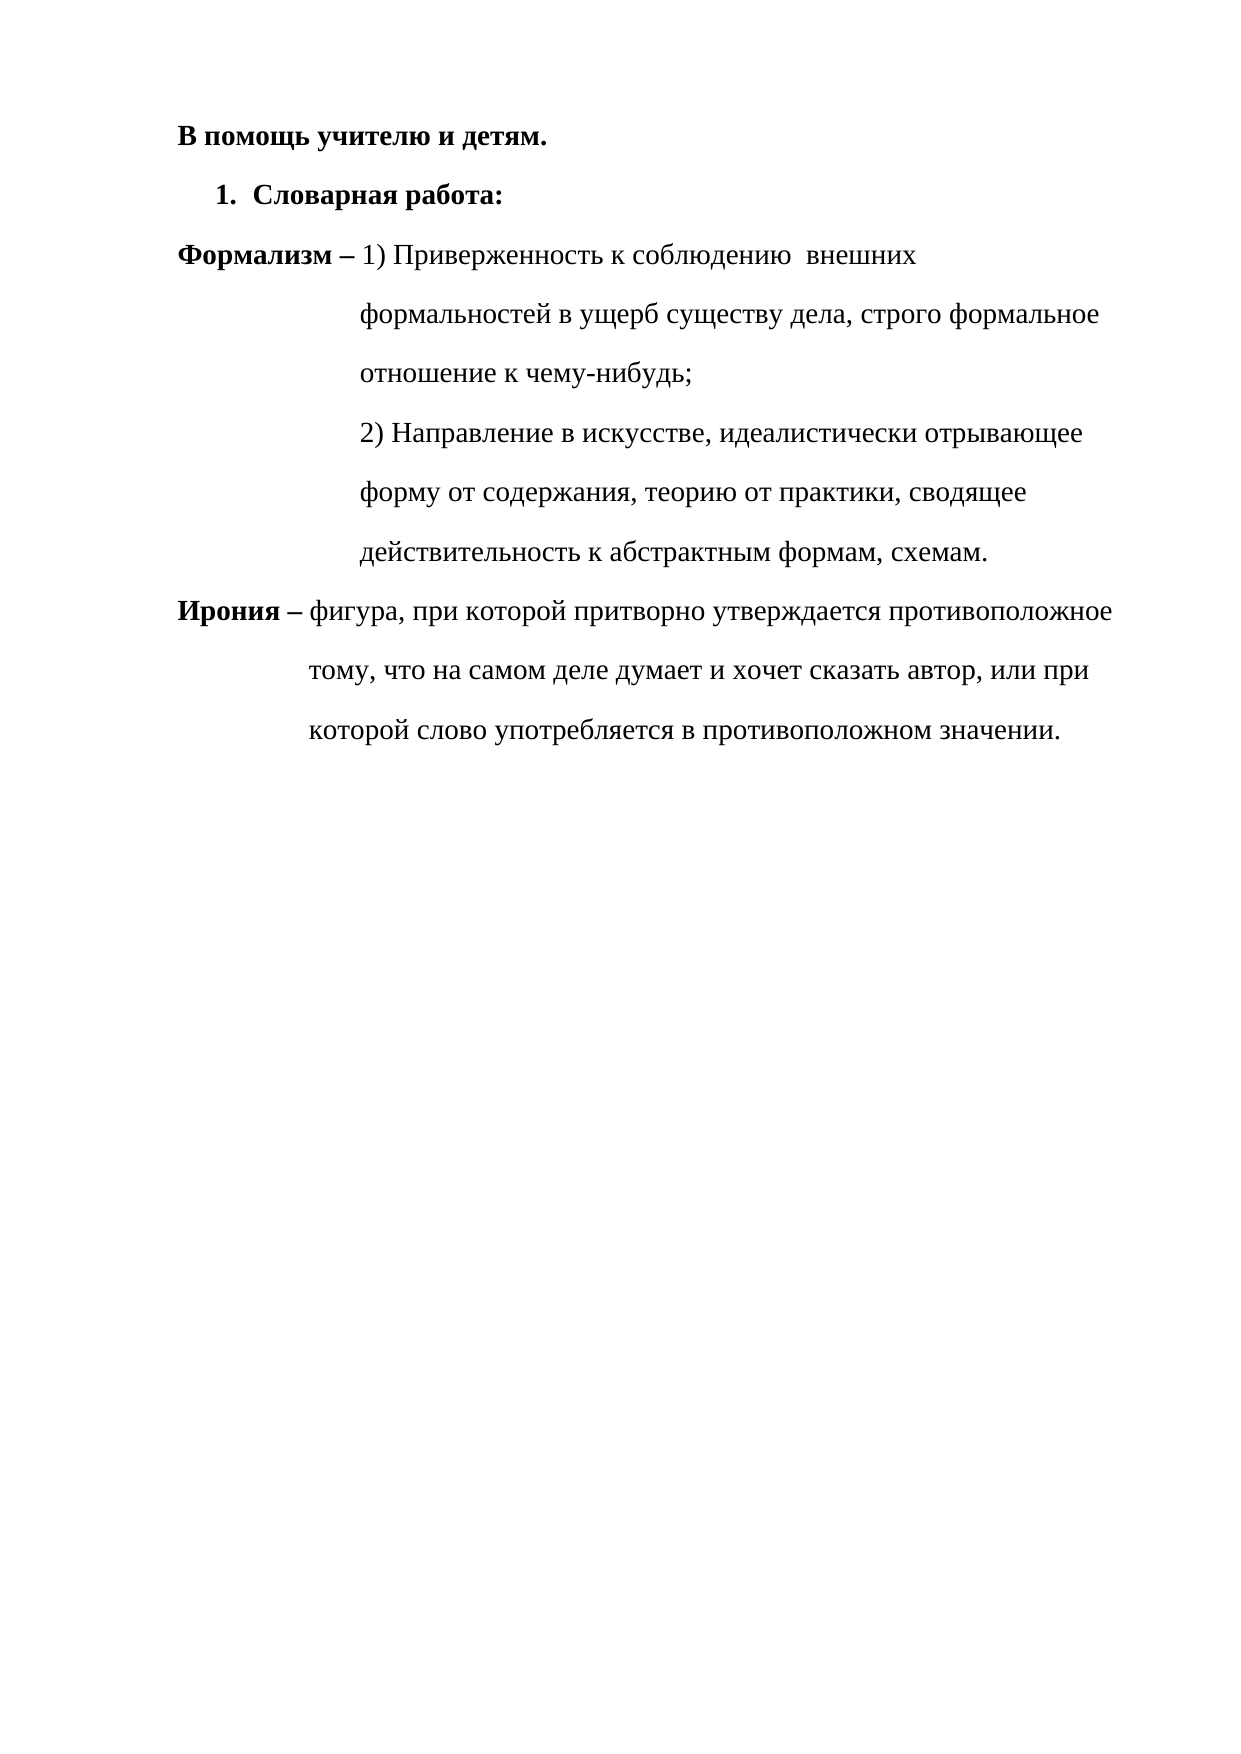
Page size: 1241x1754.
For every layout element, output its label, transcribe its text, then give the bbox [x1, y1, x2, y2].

text 2) Направление в искусстве, идеалистически отрывающее [177, 415, 1152, 448]
text тому, что на самом деле думает и хочет сказать автор, или при [177, 652, 1152, 686]
text Формализм – 1) Приверженность к соблюдению внешних [177, 237, 1152, 270]
text которой слово употребляется в противоположном значении. [177, 712, 1152, 745]
text В помощь учителю и детям. [177, 118, 1152, 152]
text Ирония – фигура, при которой притворно утверждается противоположное [177, 593, 1152, 627]
text форму от содержания, теорию от практики, сводящее [177, 474, 1152, 508]
text действительность к абстрактным формам, схемам. [177, 534, 1152, 567]
text отношение к чему-нибудь; [177, 356, 1152, 389]
text формальностей в ущерб существу дела, строго формальное [177, 296, 1152, 330]
list Словарная работа: [215, 177, 1152, 211]
